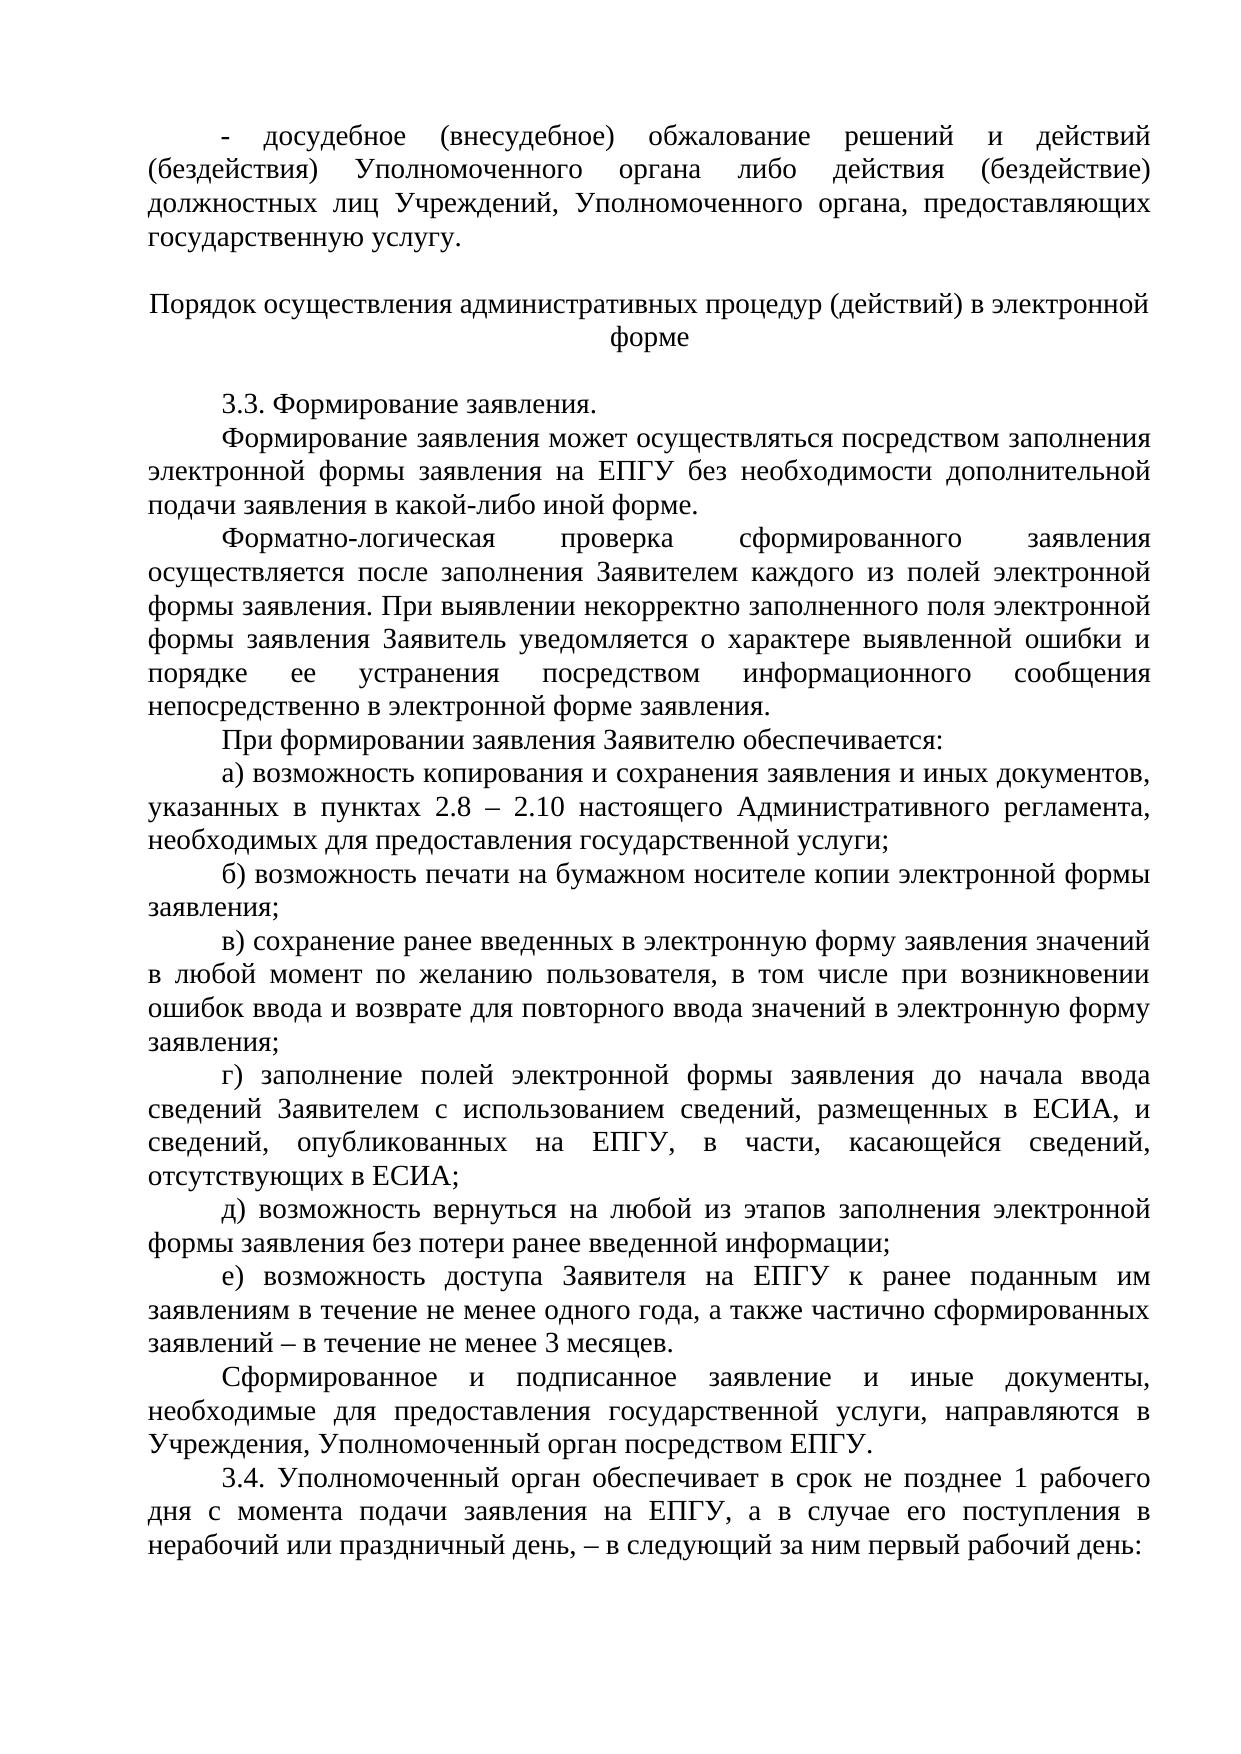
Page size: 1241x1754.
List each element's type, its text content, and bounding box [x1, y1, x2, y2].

text г) заполнение полей электронной формы заявления до начала ввода сведений Заявителем с использованием сведений, размещенных в ЕСИА, и сведений, опубликованных на ЕПГУ, в части, касающейся сведений, отсутствующих в ЕСИА; [148, 1057, 1152, 1191]
text 3.3. Формирование заявления. [148, 386, 1152, 420]
text Форматно-логическая проверка сформированного заявления осуществляется после заполнения Заявителем каждого из полей электронной формы заявления. При выявлении некорректно заполненного поля электронной формы заявления Заявитель уведомляется о характере выявленной ошибки и порядке ее устранения посредством информационного сообщения непосредственно в электронной форме заявления. [148, 521, 1152, 722]
text Порядок осуществления административных процедур (действий) в электронной форме [147, 286, 1152, 353]
text в) сохранение ранее введенных в электронную форму заявления значений в любой момент по желанию пользователя, в том числе при возникновении ошибок ввода и возврате для повторного ввода значений в электронную форму заявления; [148, 923, 1152, 1057]
text 3.4. Уполномоченный орган обеспечивает в срок не позднее 1 рабочего дня с момента подачи заявления на ЕПГУ, а в случае его поступления в нерабочий или праздничный день, – в следующий за ним первый рабочий день: [148, 1460, 1152, 1560]
text б) возможность печати на бумажном носителе копии электронной формы заявления; [148, 856, 1152, 923]
text Формирование заявления может осуществляться посредством заполнения электронной формы заявления на ЕПГУ без необходимости дополнительной подачи заявления в какой-либо иной форме. [148, 420, 1152, 521]
text Сформированное и подписанное заявление и иные документы, необходимые для предоставления государственной услуги, направляются в Учреждения, Уполномоченный орган посредством ЕПГУ. [148, 1359, 1152, 1460]
text д) возможность вернуться на любой из этапов заполнения электронной формы заявления без потери ранее введенной информации; [148, 1191, 1152, 1258]
text е) возможность доступа Заявителя на ЕПГУ к ранее поданным им заявлениям в течение не менее одного года, а также частично сформированных заявлений – в течение не менее 3 месяцев. [148, 1258, 1152, 1359]
text - досудебное (внесудебное) обжалование решений и действий (бездействия) Уполномоченного органа либо действия (бездействие) должностных лиц Учреждений, Уполномоченного органа, предоставляющих государственную услугу. [148, 118, 1152, 252]
text а) возможность копирования и сохранения заявления и иных документов, указанных в пунктах 2.8 – 2.10 настоящего Административного регламента, необходимых для предоставления государственной услуги; [148, 755, 1152, 856]
text При формировании заявления Заявителю обеспечивается: [148, 722, 1152, 755]
